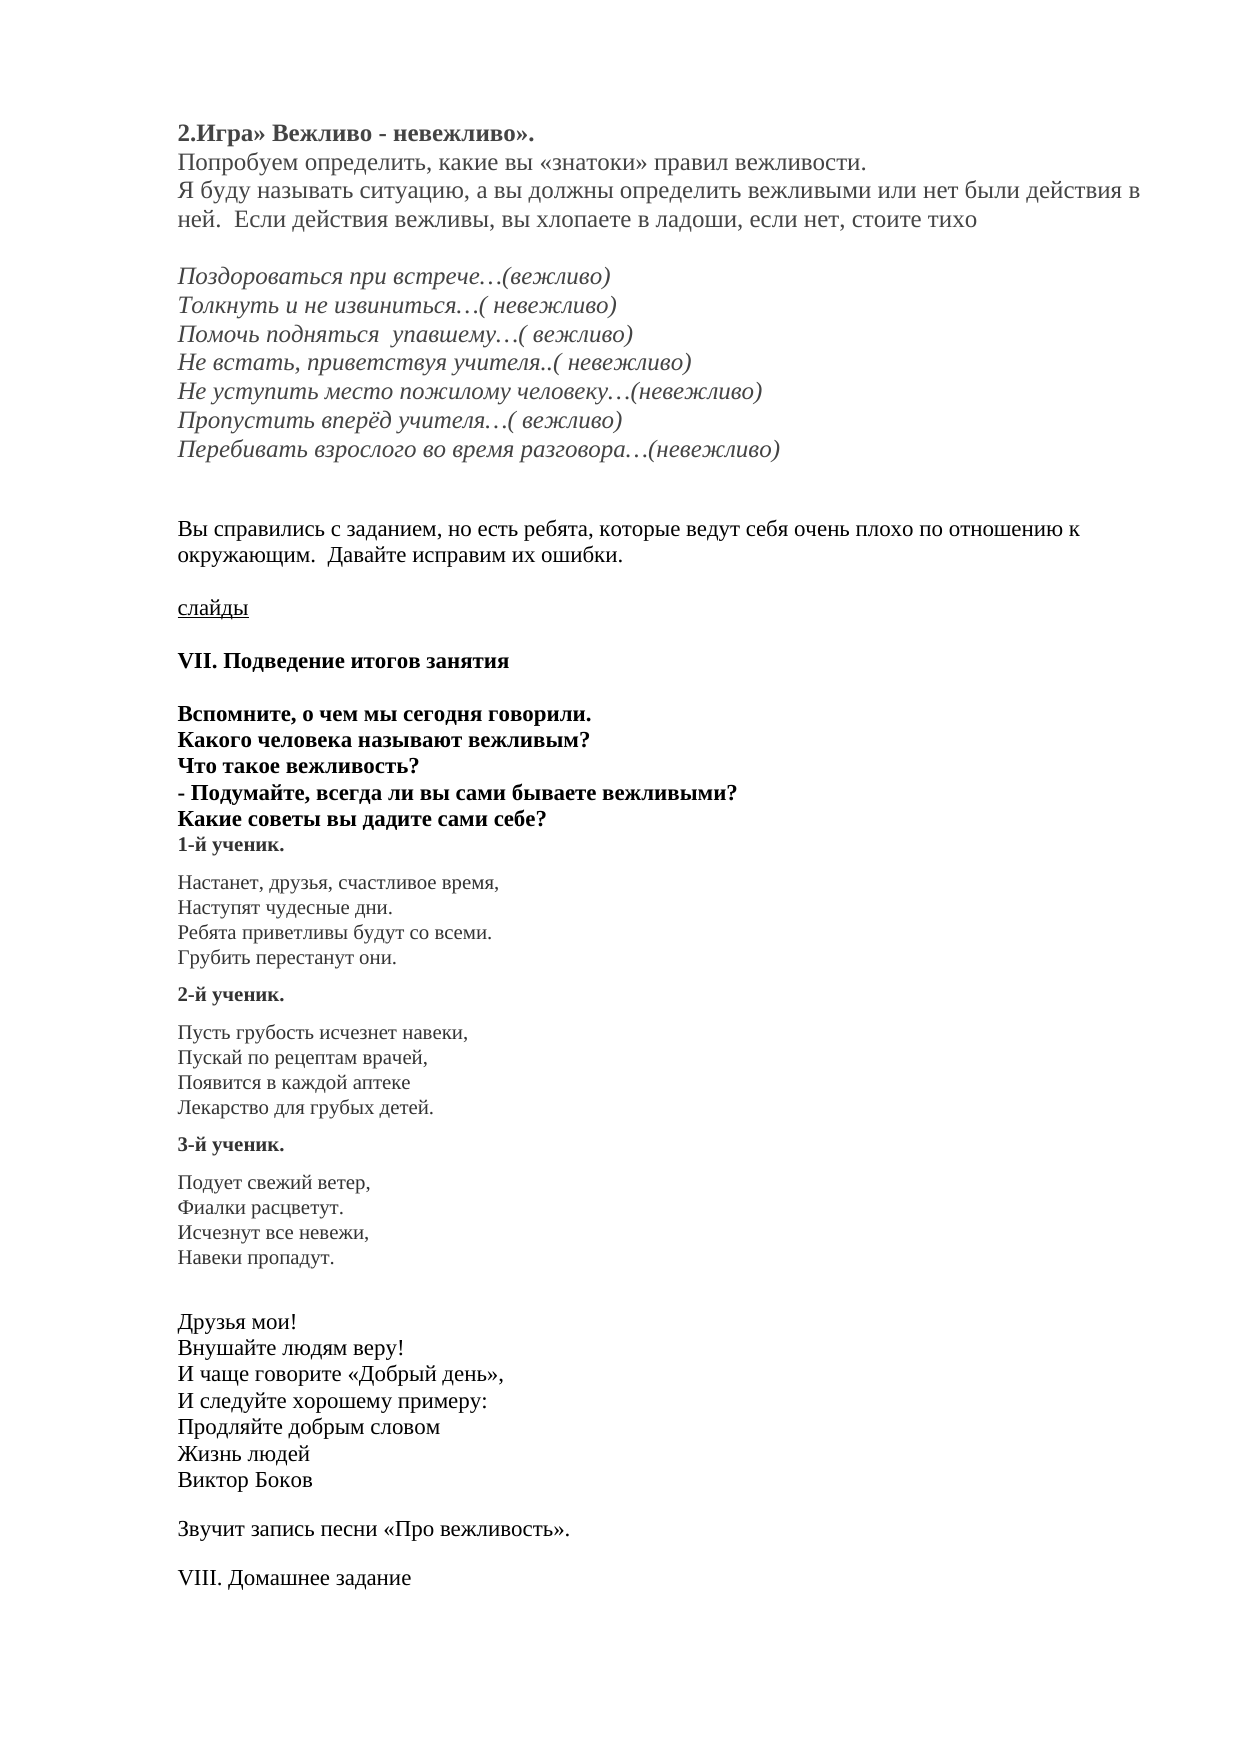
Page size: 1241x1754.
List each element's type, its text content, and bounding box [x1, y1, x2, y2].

text Помочь подняться упавшему…( вежливо) [177, 319, 1152, 347]
text Виктор Боков [177, 1466, 1152, 1492]
text Настанет, друзья, счастливое время, Наступят чудесные дни. Ребята приветливы будут со всеми. Грубить перестанут они. [177, 869, 1152, 969]
text Внушайте людям веру! [177, 1334, 1152, 1361]
text Я буду называть ситуацию, а вы должны определить вежливыми или нет были действия в ней. Если действия вежливы, вы хлопаете в ладоши, если нет, стоите тихо [177, 176, 1152, 233]
text Какие советы вы дадите сами себе? [177, 805, 1152, 831]
text И чаще говорите «Добрый день», [177, 1361, 1152, 1387]
text Пусть грубость исчезнет навеки, Пускай по рецептам врачей, Появится в каждой аптеке Лекарство для грубых детей. [177, 1019, 1152, 1119]
text слайды [177, 594, 1152, 621]
text 3-й ученик. [177, 1131, 1152, 1156]
text Друзья мои! [177, 1308, 1152, 1334]
text Не уступить место пожилому человеку…(невежливо) [177, 376, 1152, 405]
text Перебивать взрослого во время разговора…(невежливо) [177, 434, 1152, 462]
text И следуйте хорошему примеру: [177, 1387, 1152, 1413]
text Продляйте добрым словом [177, 1413, 1152, 1439]
text Подует свежий ветер, Фиалки расцветут. Исчезнут все невежи, Навеки пропадут. [177, 1169, 1152, 1269]
text 1-й ученик. [177, 831, 1152, 856]
text Какого человека называют вежливым? [177, 726, 1152, 752]
text 2.Игра» Вежливо - невежливо». [177, 118, 1152, 147]
text Пропустить вперёд учителя…( вежливо) [177, 405, 1152, 434]
text Поздороваться при встрече…(вежливо) [177, 261, 1152, 290]
text Вспомните, о чем мы сегодня говорили. [177, 700, 1152, 726]
text Вы справились с заданием, но есть ребята, которые ведут себя очень плохо по отношению к окружающим. Давайте исправим их ошибки. [177, 515, 1152, 568]
text Что такое вежливость? [177, 752, 1152, 779]
text VIII. Домашнее задание [177, 1564, 1152, 1591]
text Попробуем определить, какие вы «знатоки» правил вежливости. [177, 147, 1152, 176]
text 2-й ученик. [177, 981, 1152, 1006]
text Жизнь людей [177, 1439, 1152, 1466]
text VII. Подведение итогов занятия [177, 647, 1152, 673]
text Толкнуть и не извиниться…( невежливо) [177, 290, 1152, 319]
text - Подумайте, всегда ли вы сами бываете вежливыми? [177, 779, 1152, 805]
text Не встать, приветствуя учителя..( невежливо) [177, 347, 1152, 376]
text Звучит запись песни «Про вежливость». [177, 1515, 1152, 1542]
